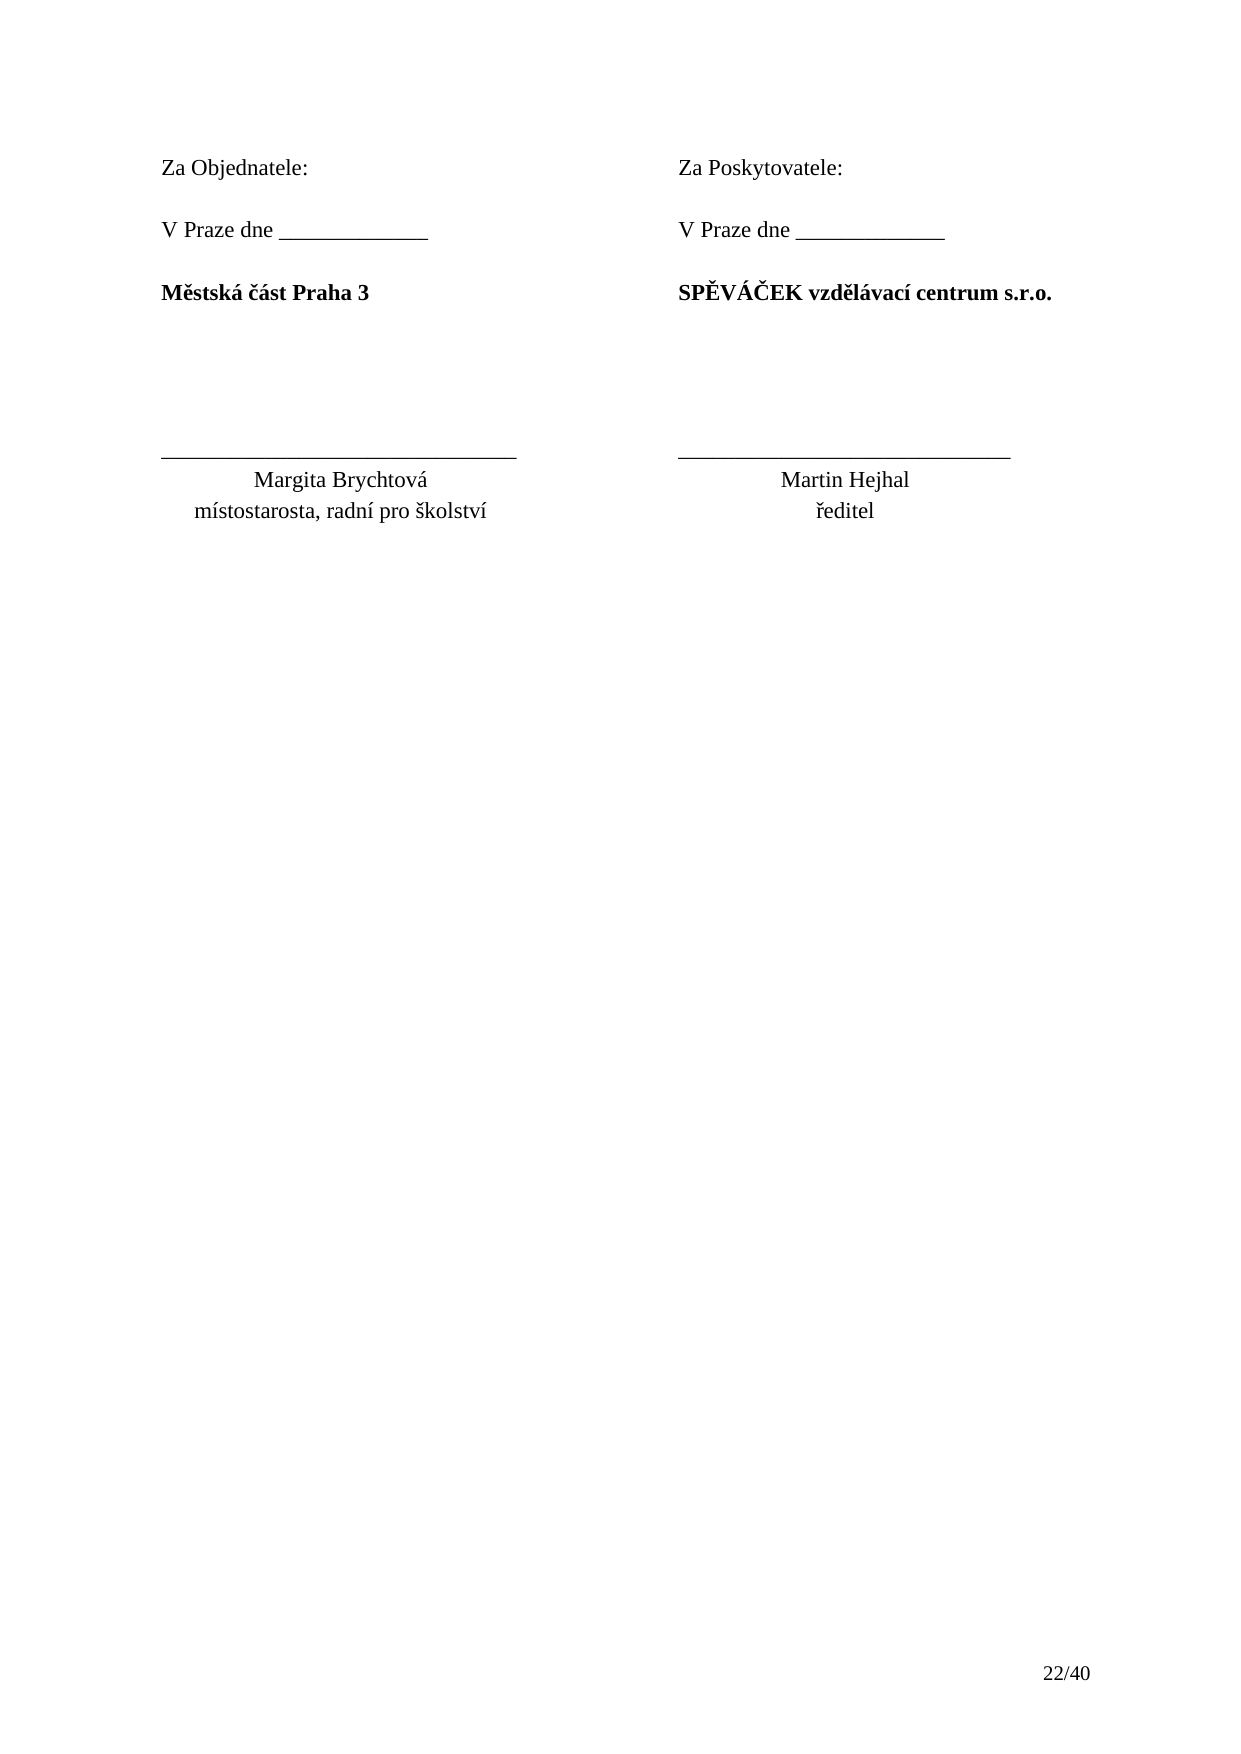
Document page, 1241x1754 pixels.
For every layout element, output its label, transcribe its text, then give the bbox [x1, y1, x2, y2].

table_header Za Poskytovatele: V Praze dne _____________ SPĚVÁČEK vzdělávací centrum s.r.o. _____________________________ Martin Hejhal ředitel [667, 150, 1124, 556]
table_header Za Objednatele: V Praze dne _____________ Městská část Praha 3 _______________________________ Margita Brychtová místostarosta, radní pro školství [150, 150, 667, 556]
